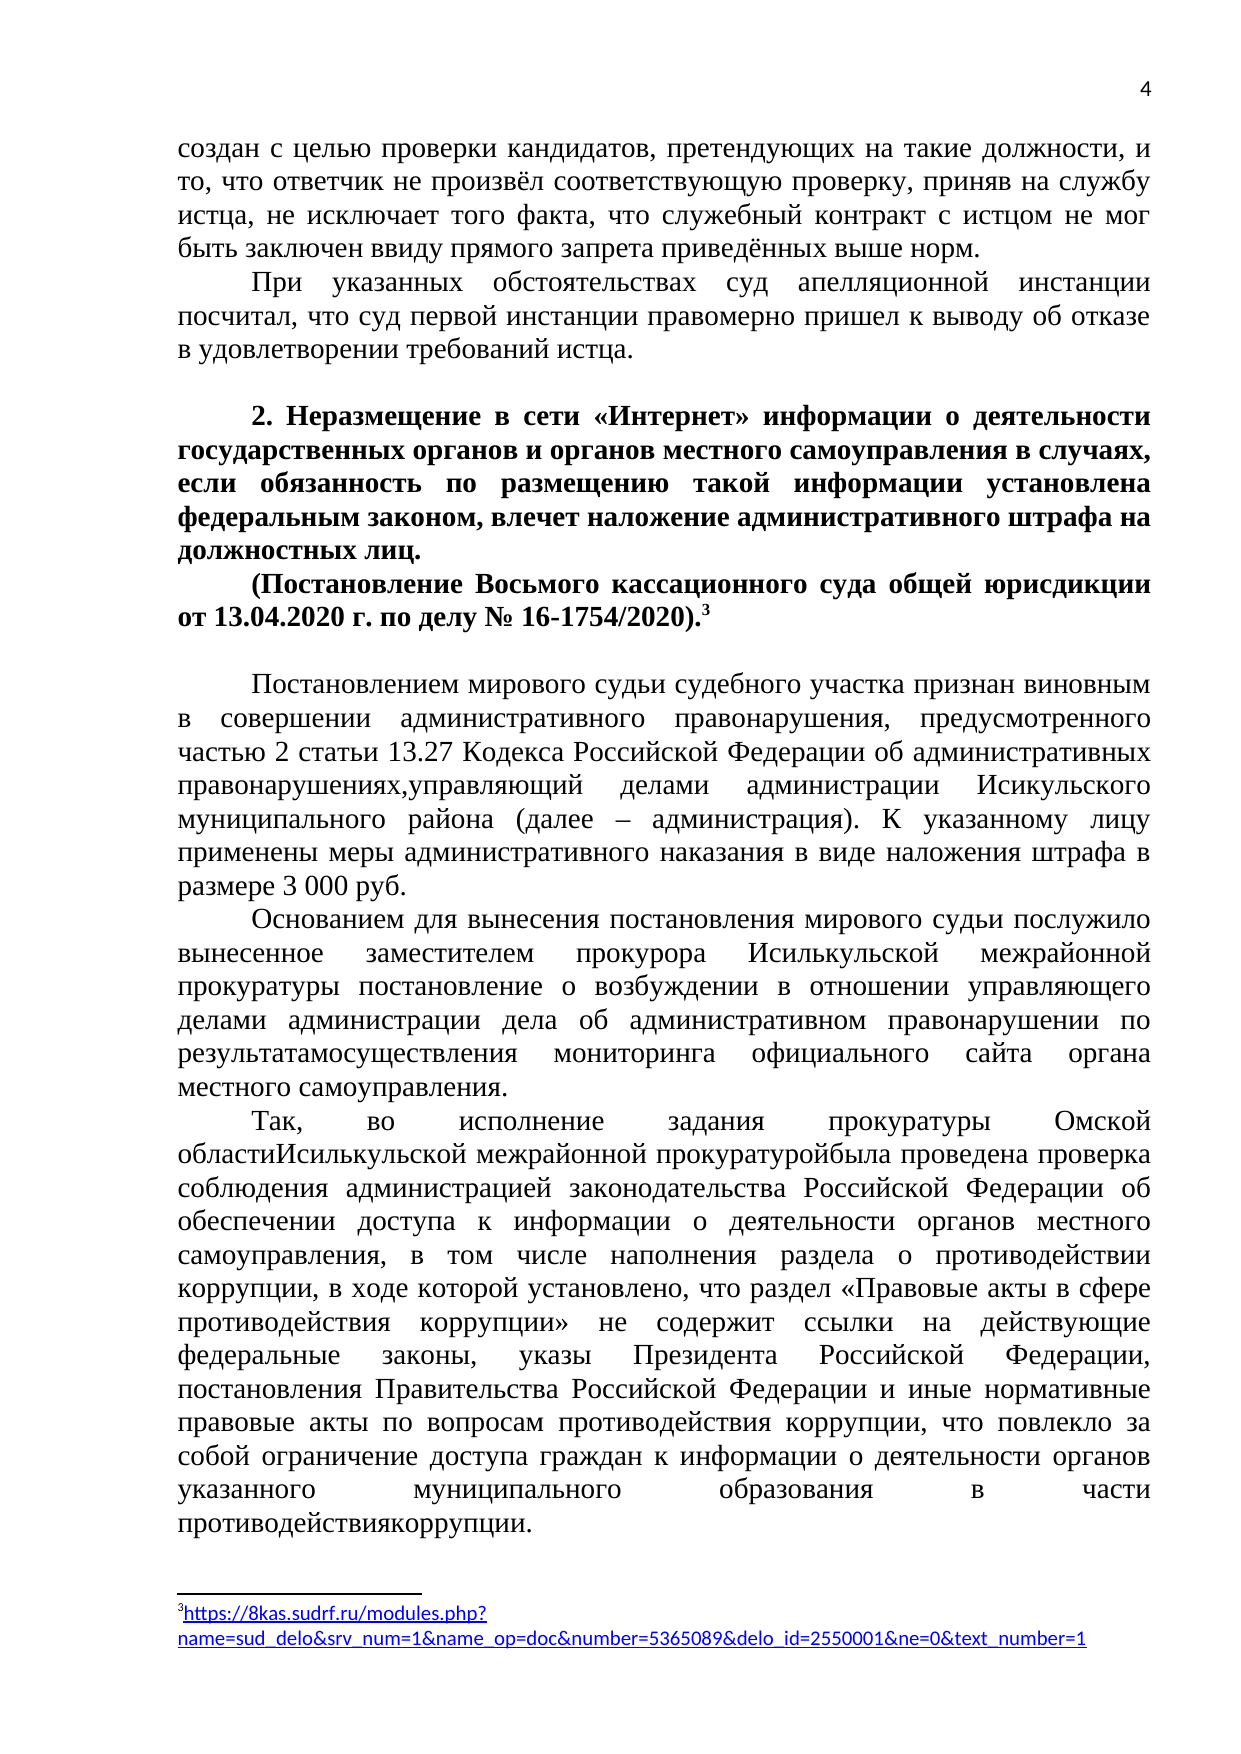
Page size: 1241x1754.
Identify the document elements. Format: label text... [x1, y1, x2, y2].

text (Постановление Восьмого кассационного суда общей юрисдикции от 13.04.2020 г. по делу № 16-1754/2020). [177, 566, 1152, 633]
text 2. Неразмещение в сети «Интернет» информации о деятельности государственных органов и органов местного самоуправления в случаях, если обязанность по размещению такой информации установлена федеральным законом, влечет наложение административного штрафа на должностных лиц. [177, 398, 1152, 566]
text При указанных обстоятельствах суд апелляционной инстанции посчитал, что суд первой инстанции правомерно пришел к выводу об отказе в удовлетворении требований истца. [177, 264, 1152, 365]
text Постановлением мирового судьи судебного участка признан виновным в совершении административного правонарушения, предусмотренного частью 2 статьи 13.27 Кодекса Российской Федерации об административных правонарушениях,управляющий делами администрации Исикульского муниципального района (далее – администрация). К указанному лицу применены меры административного наказания в виде наложения штрафа в размере 3 000 руб. [177, 667, 1152, 901]
text Так, во исполнение задания прокуратуры Омской областиИсилькульской межрайонной прокуратуройбыла проведена проверка соблюдения администрацией законодательства Российской Федерации об обеспечении доступа к информации о деятельности органов местного самоуправления, в том числе наполнения раздела о противодействии коррупции, в ходе которой установлено, что раздел «Правовые акты в сфере противодействия коррупции» не содержит ссылки на действующие федеральные законы, указы Президента Российской Федерации, постановления Правительства Российской Федерации и иные нормативные правовые акты по вопросам противодействия коррупции, что повлекло за собой ограничение доступа граждан к информации о деятельности органов указанного муниципального образования в части противодействиякоррупции. [177, 1103, 1152, 1539]
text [177, 130, 1152, 264]
text Основанием для вынесения постановления мирового судьи послужило вынесенное заместителем прокурора Исилькульской межрайонной прокуратуры постановление о возбуждении в отношении управляющего делами администрации дела об административном правонарушении по результатамосуществления мониторинга официального сайта органа местного самоуправления. [177, 901, 1152, 1103]
